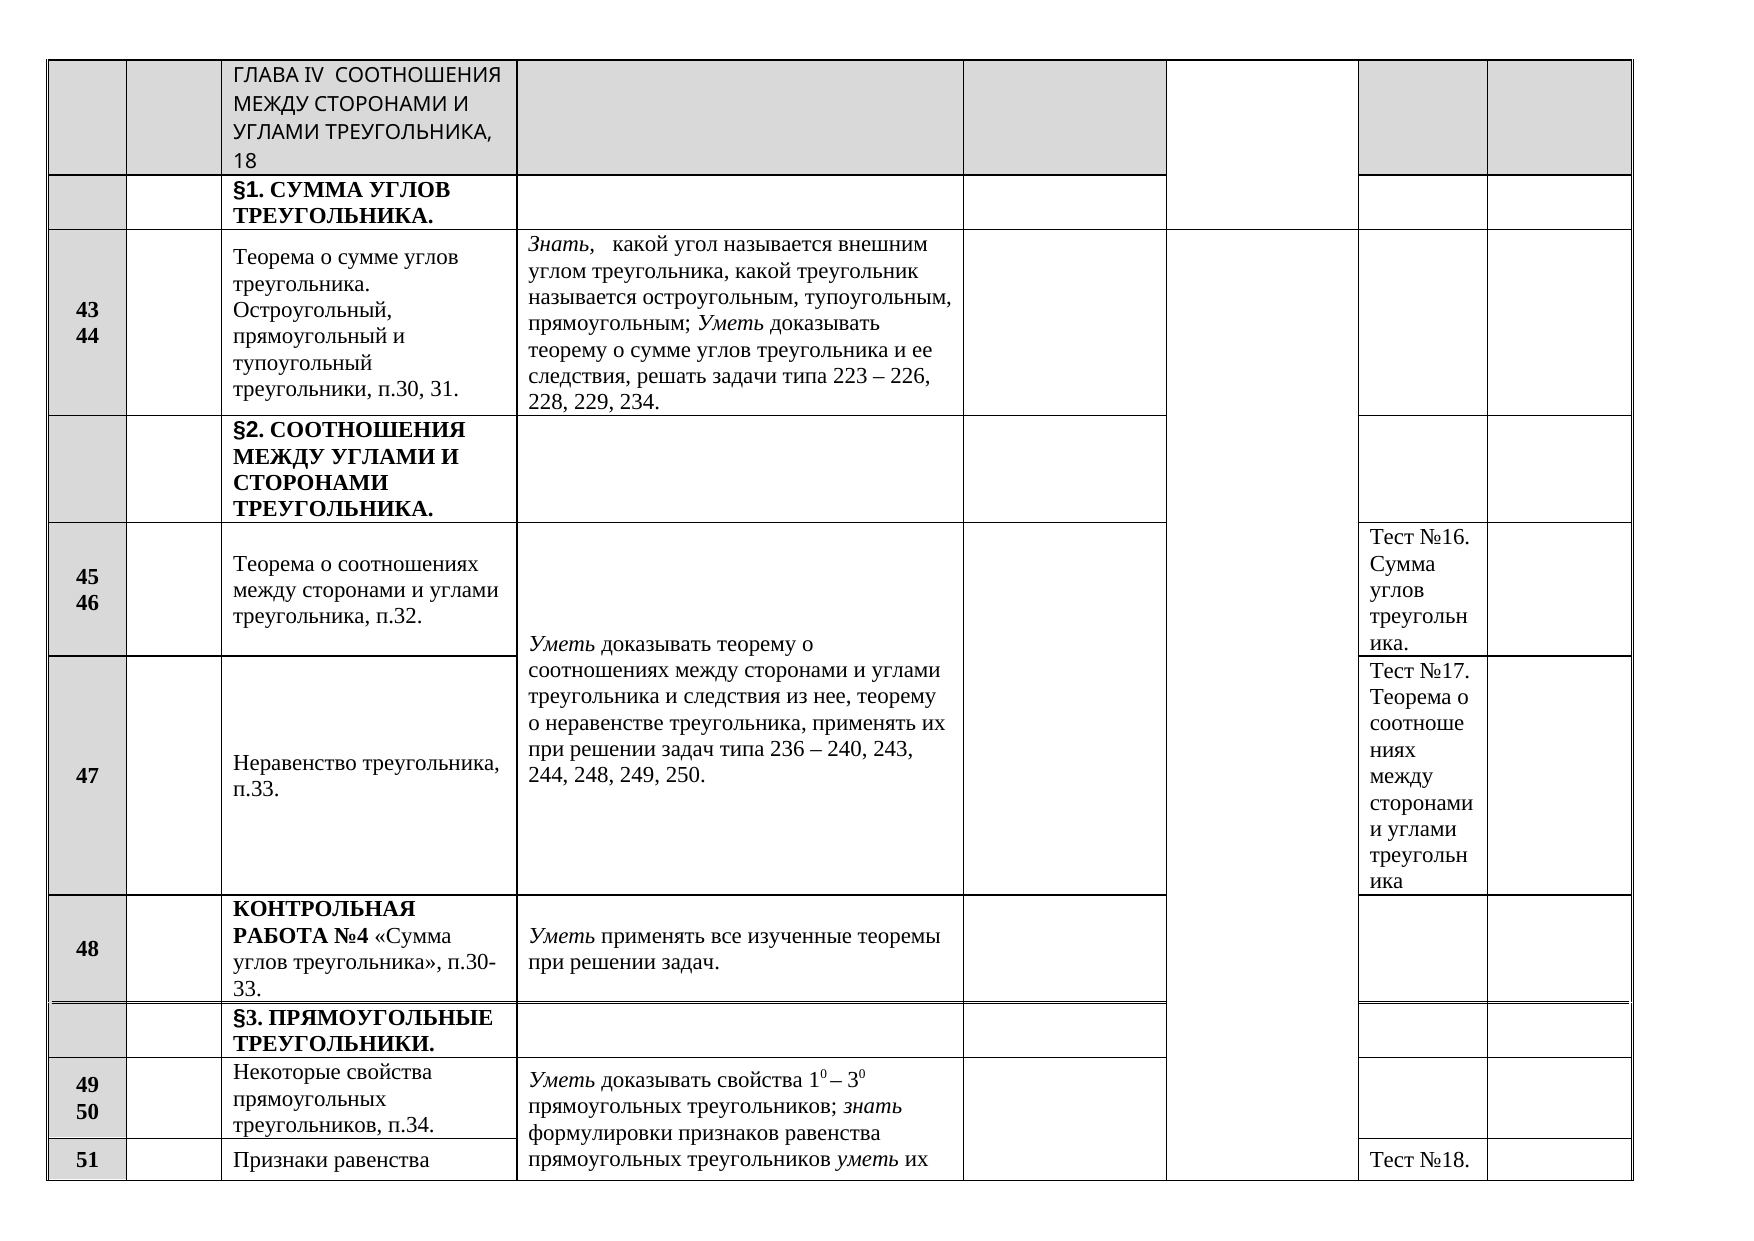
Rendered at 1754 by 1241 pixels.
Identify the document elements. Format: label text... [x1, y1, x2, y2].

table_cell Уметь доказывать свойства 10 – 30 прямоугольных треугольников; знать формулировки признаков равенства прямоугольных треугольников уметь их доказывать; уметь применять свойства и признаки при решении задач типа 254 – 256, 258, 260, 263, 265. [518, 1058, 963, 1179]
table_cell [1488, 176, 1631, 229]
table_cell [964, 176, 1166, 229]
table_cell Уметь доказывать теорему о соотношениях между сторонами и углами треугольника и следствия из нее, теорему о неравенстве треугольника, применять их при решении задач типа 236 – 240, 243, 244, 248, 249, 250. [518, 523, 963, 894]
table_cell [127, 1139, 221, 1179]
table_cell [1488, 523, 1631, 655]
table_cell ГЛАВА IV СООТНОШЕНИЯ МЕЖДУ СТОРОНАМИ И УГЛАМИ ТРЕУГОЛЬНИКА, 18 [222, 61, 516, 174]
table_cell [49, 176, 126, 229]
table_cell [1488, 1001, 1632, 1057]
table_cell [964, 61, 1166, 174]
table_cell [127, 176, 221, 229]
table_cell Уметь применять все изученные теоремы при решении задач. [518, 896, 963, 1001]
table_cell [127, 1058, 221, 1137]
table_cell [127, 896, 221, 1001]
table_cell [1488, 416, 1631, 522]
table_cell [1488, 61, 1631, 174]
table_cell §3. ПРЯМОУГОЛЬНЫЕ ТРЕУГОЛЬНИКИ. [222, 1004, 516, 1057]
table_cell [1359, 1058, 1487, 1137]
table_cell Теорема о соотношениях между сторонами и углами треугольника, п.32. [222, 523, 516, 655]
table_cell [518, 176, 963, 229]
table_cell [1488, 896, 1631, 1001]
table_cell [49, 416, 126, 522]
table_cell 43 44 [49, 230, 126, 415]
table_cell Тест №17. Теорема о соотношениях между сторонами и углами треугольника [1359, 657, 1487, 894]
table_cell [127, 657, 221, 894]
table_cell [1488, 230, 1631, 415]
table_cell [1359, 61, 1487, 174]
table_cell [964, 1004, 1166, 1057]
table_cell [1359, 416, 1487, 522]
table_cell 45 46 [49, 523, 126, 655]
table_cell [127, 1004, 221, 1057]
table_cell [964, 416, 1166, 522]
table_cell [964, 523, 1166, 894]
table_cell [127, 523, 221, 655]
table_cell 48 [49, 896, 126, 1001]
table_cell [518, 61, 963, 174]
table_cell Тест №16. Сумма углов треугольника. [1359, 523, 1487, 655]
table_cell КОНТРОЛЬНАЯ РАБОТА №4 «Сумма углов треугольника», п.30-33. [222, 896, 516, 1001]
table_cell [518, 416, 963, 522]
table_cell Неравенство треугольника, п.33. [222, 657, 516, 894]
table_cell [1359, 896, 1487, 1001]
table_cell [964, 1058, 1166, 1179]
table_cell [1359, 176, 1487, 229]
table_cell Знать, какой угол называется внешним углом треугольника, какой треугольник называется остроугольным, тупоугольным, прямоугольным; Уметь доказывать теорему о сумме углов треугольника и ее следствия, решать задачи типа 223 – 226, 228, 229, 234. [518, 230, 963, 415]
table_cell [1488, 1058, 1631, 1137]
table_cell [127, 61, 221, 174]
table_cell [518, 1004, 963, 1057]
table_cell §1. СУММА УГЛОВ ТРЕУГОЛЬНИКА. [222, 176, 516, 229]
table_cell 49 50 [49, 1058, 126, 1137]
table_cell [222, 1139, 516, 1179]
table_cell [964, 230, 1166, 415]
table_cell [1359, 230, 1487, 415]
table_cell [49, 61, 126, 174]
table_cell §2. СООТНОШЕНИЯ МЕЖДУ УГЛАМИ И СТОРОНАМИ ТРЕУГОЛЬНИКА. [222, 416, 516, 522]
table_cell [1167, 230, 1358, 1179]
table_cell [1488, 1139, 1631, 1179]
table_cell Теорема о сумме углов треугольника. Остроугольный, прямоугольный и тупоугольный треугольники, п.30, 31. [222, 230, 516, 415]
table_cell [1359, 1004, 1487, 1057]
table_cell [1359, 1139, 1487, 1179]
table_cell [964, 896, 1166, 1001]
table_cell [48, 1001, 126, 1057]
table_cell 51 52 [49, 1139, 126, 1179]
table_cell Некоторые свойства прямоугольных треугольников, п.34. [222, 1058, 516, 1137]
table_cell [127, 230, 221, 415]
table_cell [1488, 657, 1631, 894]
table_cell [127, 416, 221, 522]
table_cell 47 [49, 657, 126, 894]
